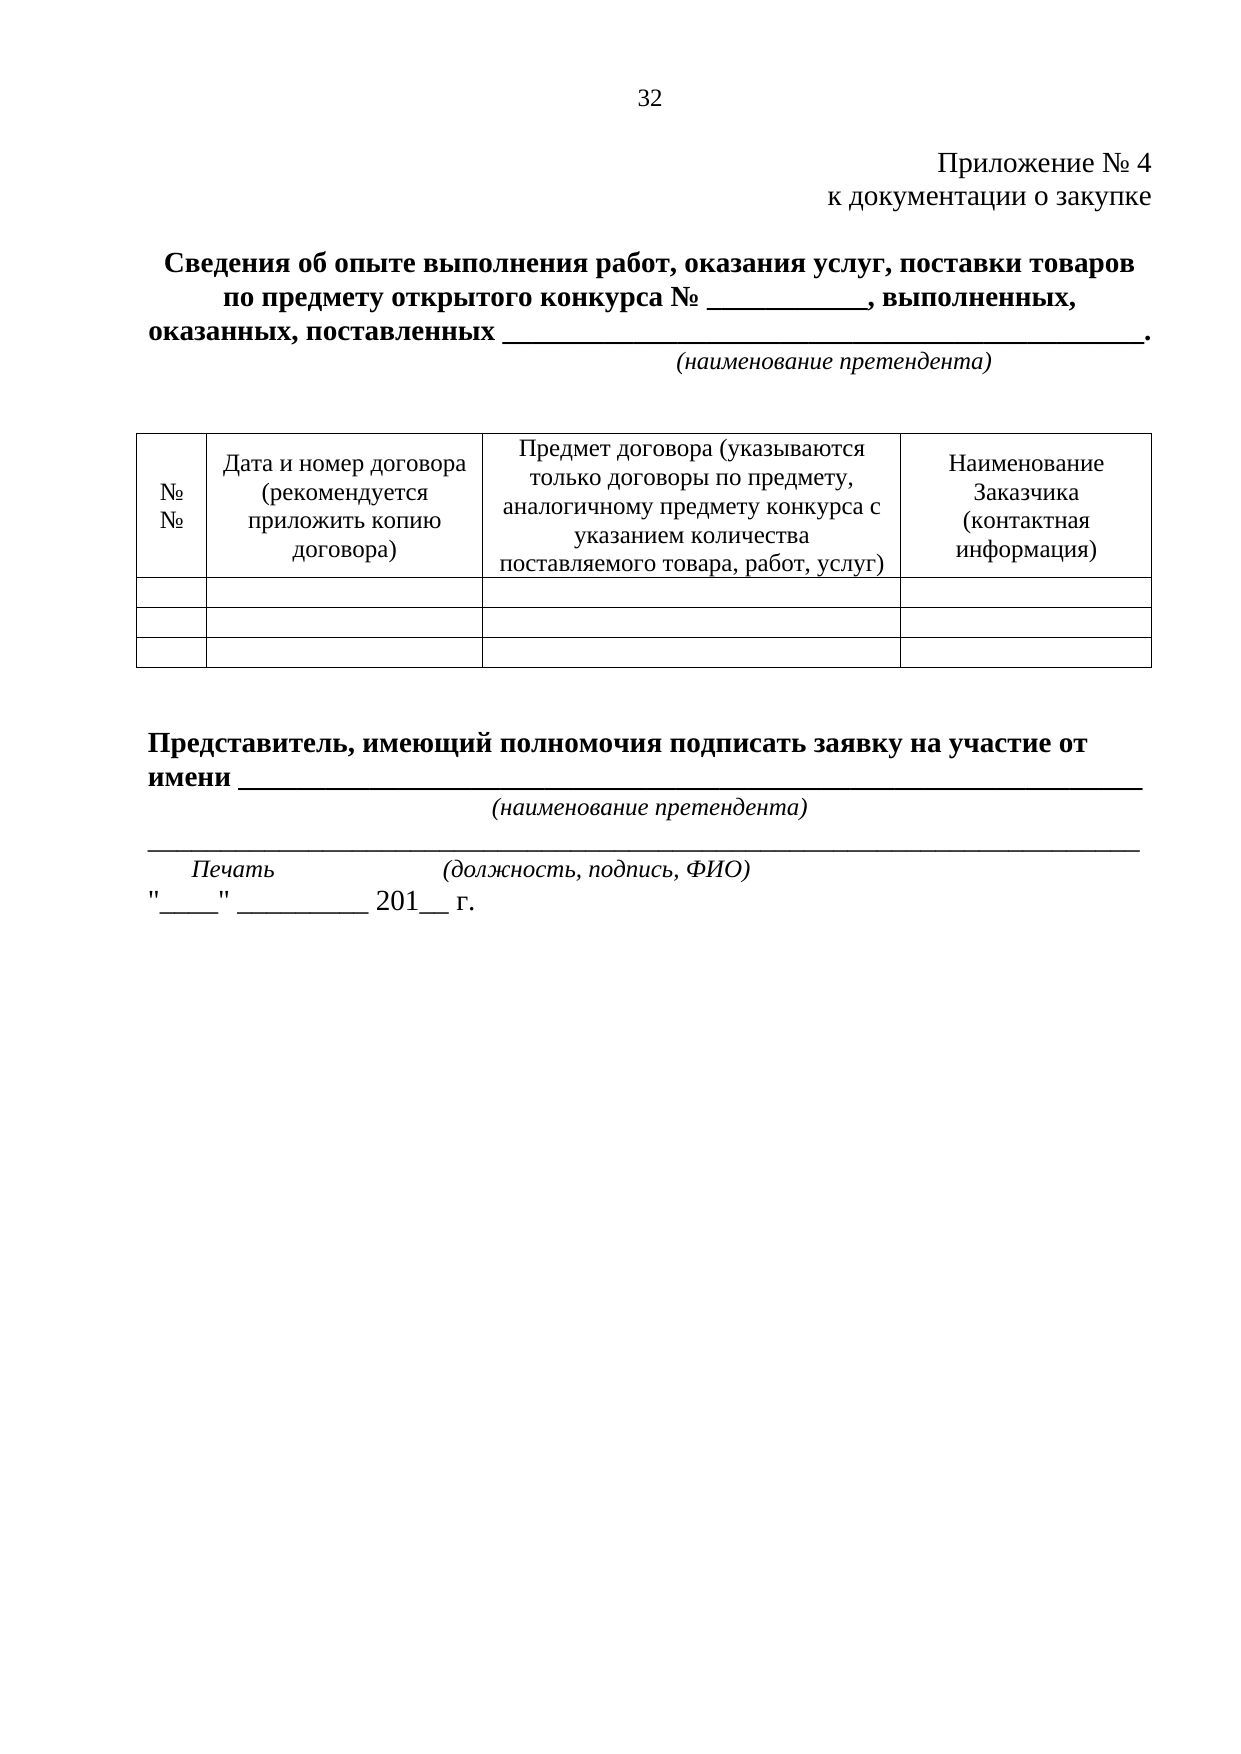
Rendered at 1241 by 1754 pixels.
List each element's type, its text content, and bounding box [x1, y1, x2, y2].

text ____________________________________________________________________ [148, 821, 1152, 854]
text Сведения об опыте выполнения работ, оказания услуг, поставки товаров по предмету открытого конкурса № ___________, выполненных, оказанных, поставленных ____________________________________________. [148, 246, 1152, 346]
text (наименование претендента) [148, 792, 1152, 821]
text "____" _________ 201__ г. [148, 883, 1152, 917]
subtitle Представитель, имеющий полномочия подписать заявку на участие от имени ______________________________________________________________ [148, 725, 1152, 792]
table_cell [207, 638, 482, 667]
table_cell [483, 578, 900, 607]
table_cell [901, 608, 1151, 637]
text Приложение № 4 [148, 145, 1152, 178]
table_cell [207, 578, 482, 607]
table_cell [483, 608, 900, 637]
table_cell [137, 638, 206, 667]
text Печать (должность, подпись, ФИО) [148, 854, 1152, 883]
table_cell [901, 578, 1151, 607]
table_header Дата и номер договора (рекомендуется приложить копию договора) [207, 434, 482, 577]
table_cell [901, 638, 1151, 667]
table_header №№ [137, 434, 206, 577]
table_header Наименование Заказчика (контактная информация) [901, 434, 1151, 577]
table_header Предмет договора (указываются только договоры по предмету, аналогичному предмету конкурса с указанием количества поставляемого товара, работ, услуг) [483, 434, 900, 577]
table_cell [483, 638, 900, 667]
text к документации о закупке [148, 178, 1152, 212]
table_cell [137, 608, 206, 637]
table_cell [137, 578, 206, 607]
text (наименование претендента) [148, 346, 1152, 375]
table_cell [207, 608, 482, 637]
